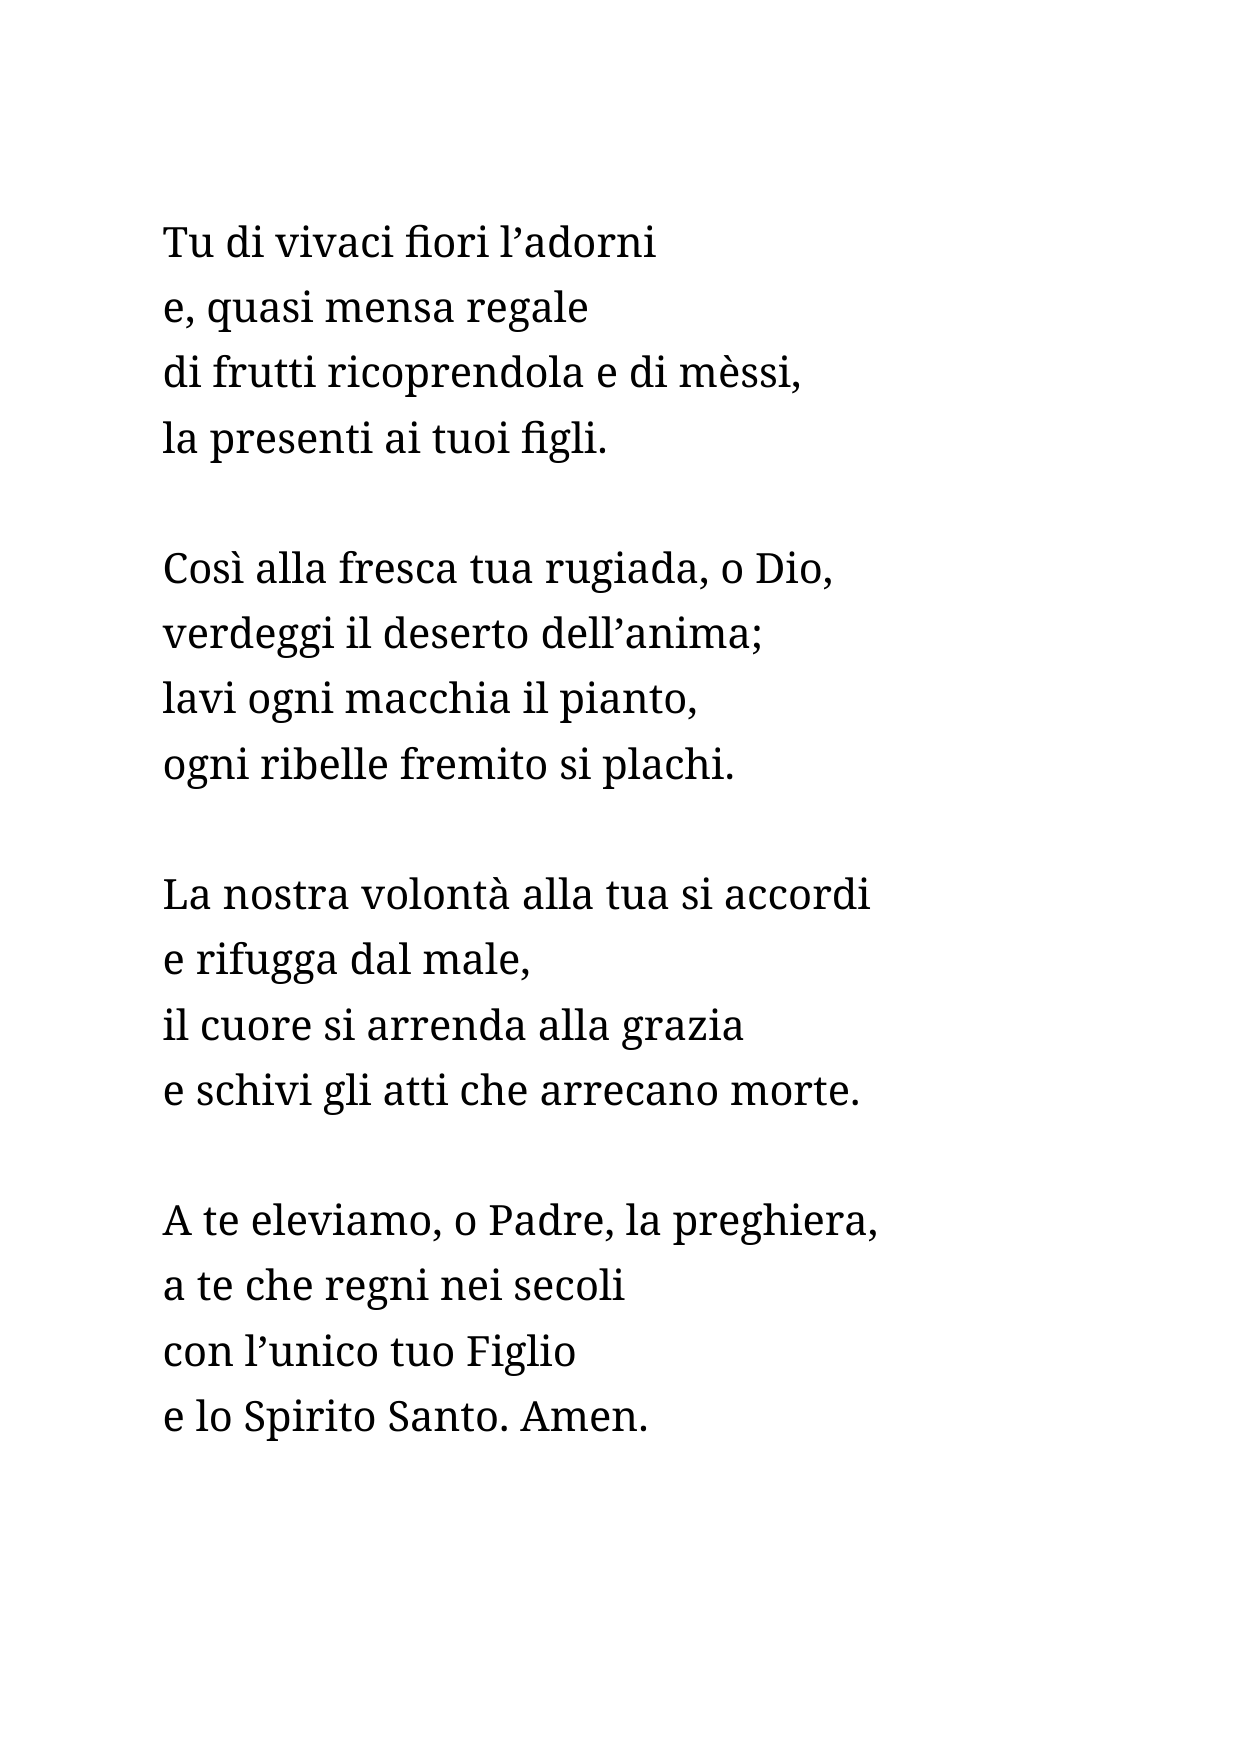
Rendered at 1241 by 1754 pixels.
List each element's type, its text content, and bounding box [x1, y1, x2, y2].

text A te eleviamo, o Padre, la preghiera, [162, 1191, 1122, 1248]
text Tu di vivaci fiori l’adorni [162, 213, 1122, 269]
text verdeggi il deserto dell’anima; [162, 604, 1122, 661]
text a te che regni nei secoli [162, 1256, 1122, 1313]
text la presenti ai tuoi figli. [162, 408, 1122, 465]
text e rifugga dal male, [162, 930, 1122, 987]
text di frutti ricoprendola e di mèssi, [162, 343, 1122, 400]
text e lo Spirito Santo. Amen. [162, 1387, 1122, 1443]
text con l’unico tuo Figlio [162, 1321, 1122, 1378]
text il cuore si arrenda alla grazia [162, 995, 1122, 1052]
text e, quasi mensa regale [162, 278, 1122, 335]
text e schivi gli atti che arrecano morte. [162, 1061, 1122, 1117]
text La nostra volontà alla tua si accordi [162, 865, 1122, 922]
text Così alla fresca tua rugiada, o Dio, [162, 539, 1122, 596]
text lavi ogni macchia il pianto, [162, 669, 1122, 726]
text ogni ribelle fremito si plachi. [162, 734, 1122, 791]
